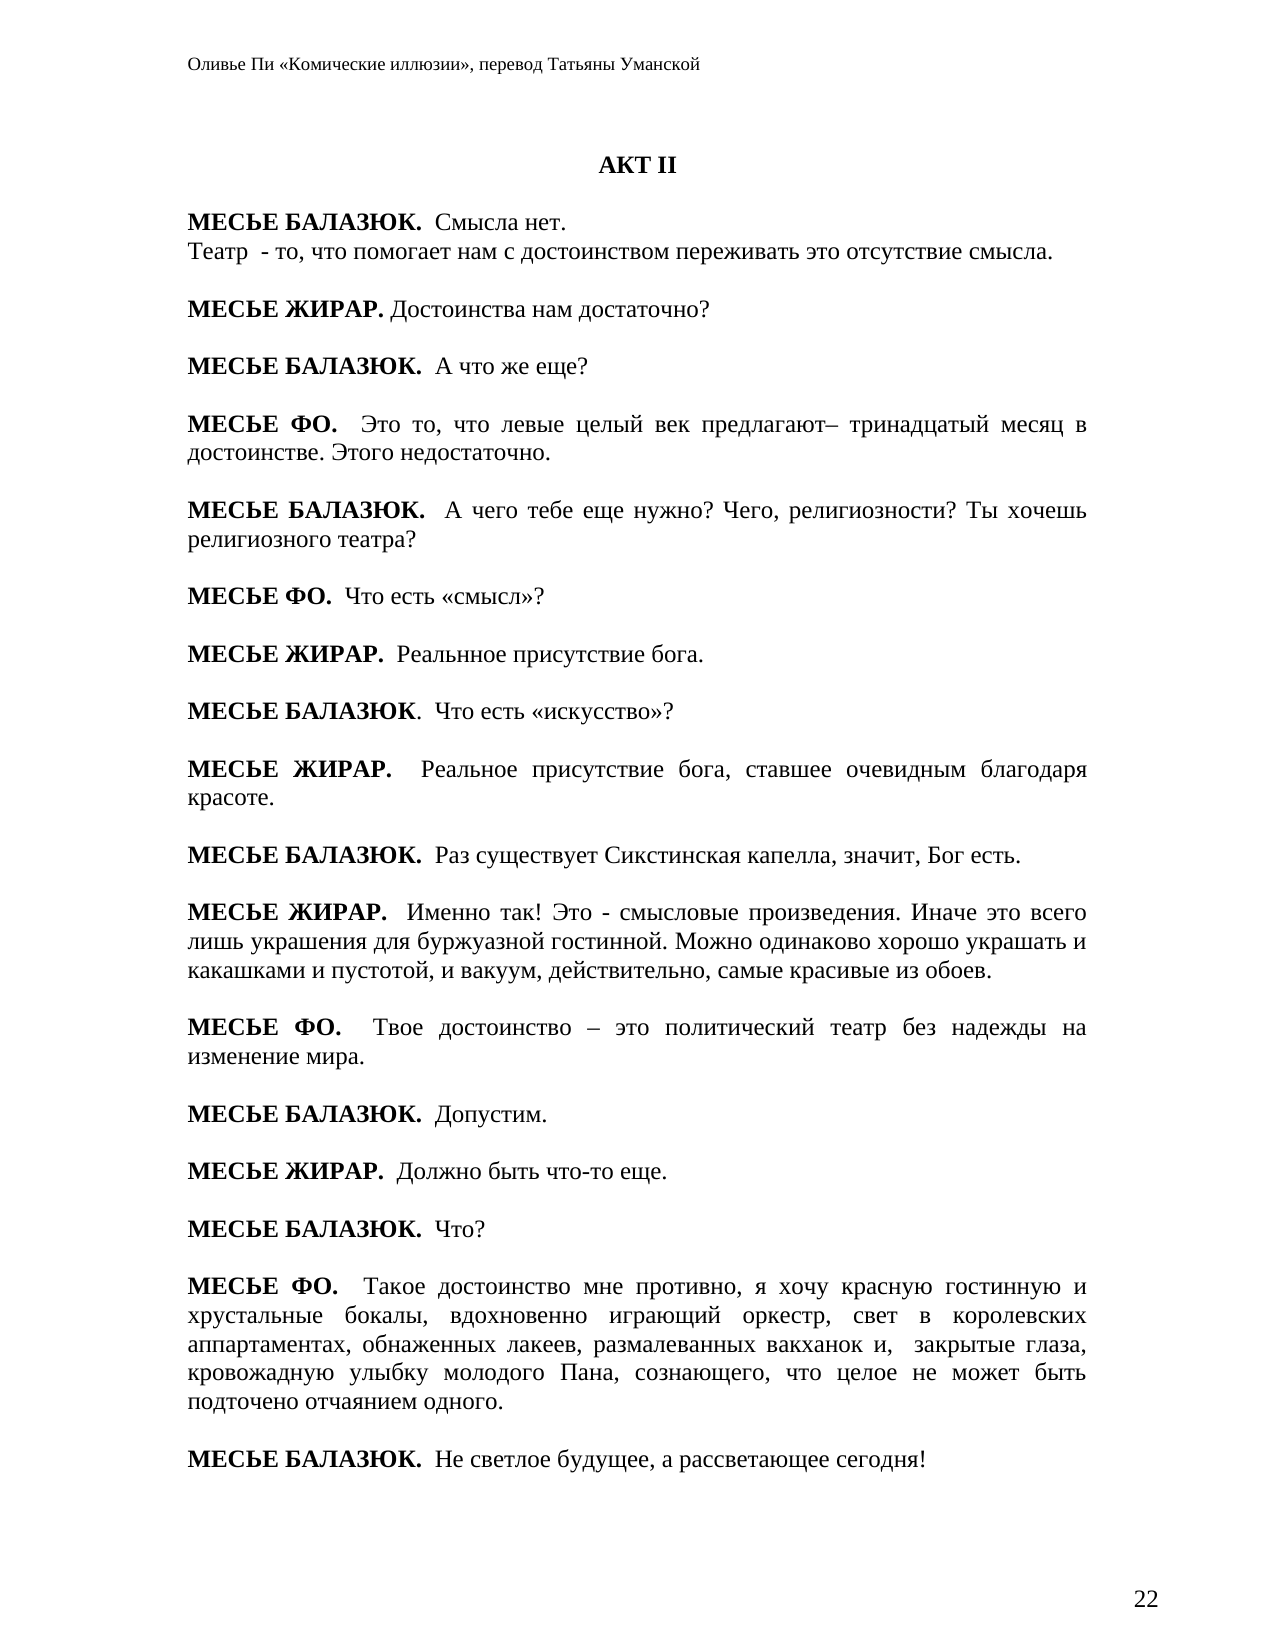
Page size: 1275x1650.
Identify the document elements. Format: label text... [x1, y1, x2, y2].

text МЕСЬЕ ЖИРАР. Достоинства нам достаточно? [187, 294, 1088, 322]
text МЕСЬЕ БАЛАЗЮК. А что же еще? [187, 351, 1088, 380]
text МЕСЬЕ БАЛАЗЮК. Что есть «искусство»? [187, 696, 1088, 725]
text Театр - то, что помогает нам с достоинством переживать это отсутствие смысла. [187, 236, 1088, 265]
text МЕСЬЕ ЖИРАР. Должно быть что-то еще. [187, 1156, 1088, 1185]
text МЕСЬЕ ЖИРАР. Реальное присутствие бога, ставшее очевидным благодаря красоте. [187, 754, 1088, 811]
text МЕСЬЕ БАЛАЗЮК. Смысла нет. [187, 207, 1088, 236]
text МЕСЬЕ БАЛАЗЮК. Допустим. [187, 1099, 1088, 1127]
text МЕСЬЕ БАЛАЗЮК. Раз существует Сикстинская капелла, значит, Бог есть. [187, 840, 1088, 869]
text МЕСЬЕ БАЛАЗЮК. Что? [187, 1214, 1088, 1242]
text МЕСЬЕ БАЛАЗЮК. Не светлое будущее, а рассветающее сегодня! [187, 1444, 1088, 1472]
text МЕСЬЕ ФО. Твое достоинство – это политический театр без надежды на изменение мира. [187, 1012, 1088, 1070]
text МЕСЬЕ ФО. Такое достоинство мне противно, я хочу красную гостинную и хрустальные бокалы, вдохновенно играющий оркестр, свет в королевских аппартаментах, обнаженных лакеев, размалеванных вакханок и, закрытые глаза, кровожадную улыбку молодого Пана, сознающего, что целое не может быть подточено отчаянием одного. [187, 1271, 1088, 1415]
text МЕСЬЕ ЖИРАР. Именно так! Это - смысловые произведения. Иначе это всего лишь украшения для буржуазной гостинной. Можно одинаково хорошо украшать и какашками и пустотой, и вакуум, действительно, самые красивые из обоев. [187, 897, 1088, 984]
text МЕСЬЕ ФО. Это то, что левые целый век предлагают– тринадцатый месяц в достоинстве. Этого недостаточно. [187, 409, 1088, 466]
text МЕСЬЕ БАЛАЗЮК. А чего тебе еще нужно? Чего, религиозности? Ты хочешь религиозного театра? [187, 495, 1088, 552]
text МЕСЬЕ ФО. Что есть «смысл»? [187, 581, 1088, 610]
text АКТ II [187, 150, 1088, 179]
text МЕСЬЕ ЖИРАР. Реальнное присутствие бога. [187, 639, 1088, 667]
